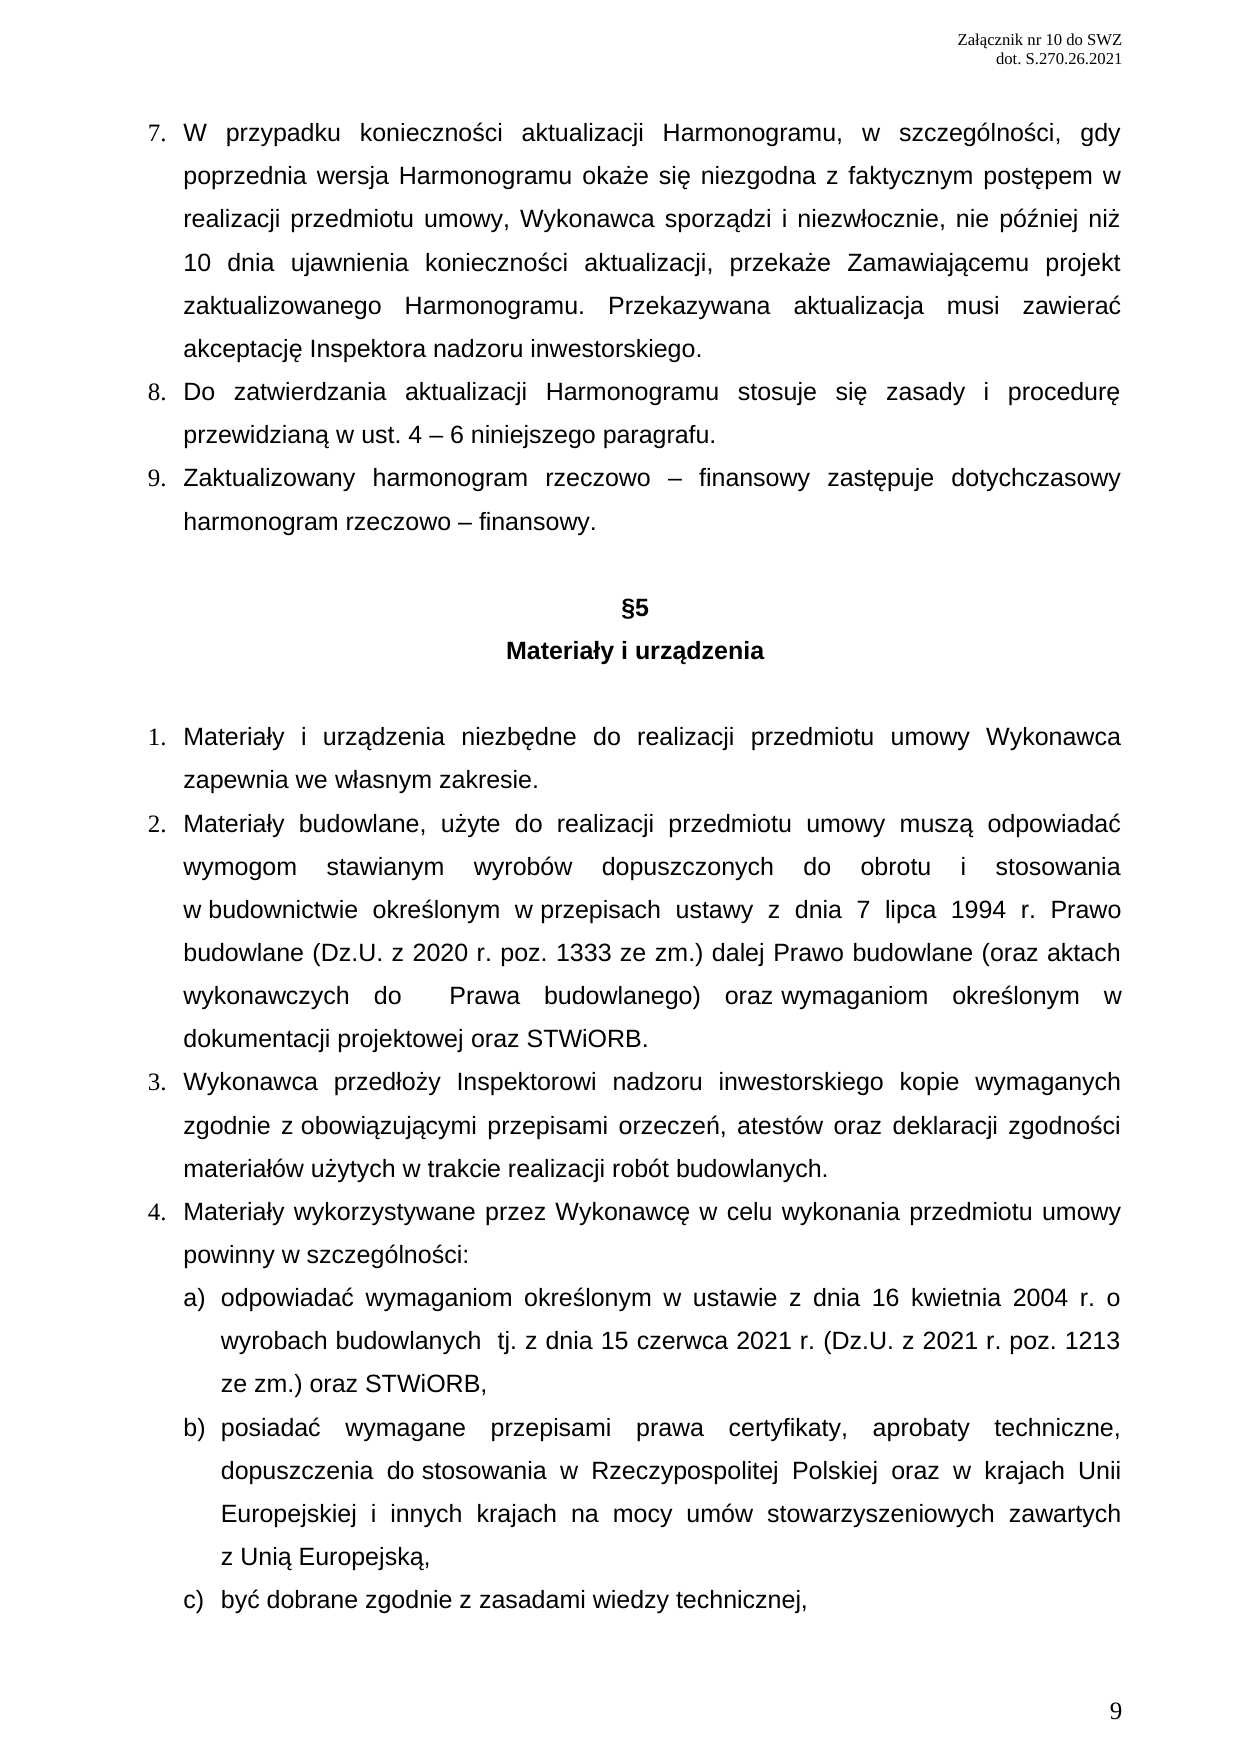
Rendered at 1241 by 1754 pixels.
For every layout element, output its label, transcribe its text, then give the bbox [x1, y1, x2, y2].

list Materiały budowlane, użyte do realizacji przedmiotu umowy muszą odpowiadać wymogom stawianym wyrobów dopuszczonych do obrotu i stosowania w budownictwie określonym w przepisach ustawy z dnia 7 lipca 1994 r. Prawo budowlane (Dz.U. z 2020 r. poz. 1333 ze zm.) dalej Prawo budowlane (oraz aktach wykonawczych do Prawa budowlanego) oraz wymaganiom określonym w dokumentacji projektowej oraz STWiORB. [148, 808, 1122, 1053]
list Materiały i urządzenia niezbędne do realizacji przedmiotu umowy Wykonawca zapewnia we własnym zakresie. [148, 722, 1122, 794]
list W przypadku konieczności aktualizacji Harmonogramu, w szczególności, gdy poprzednia wersja Harmonogramu okaże się niezgodna z faktycznym postępem w realizacji przedmiotu umowy, Wykonawca sporządzi i niezwłocznie, nie później niż 10 dnia ujawnienia konieczności aktualizacji, przekaże Zamawiającemu projekt zaktualizowanego Harmonogramu. Przekazywana aktualizacja musi zawierać akceptację Inspektora nadzoru inwestorskiego. [148, 118, 1122, 363]
text §5 [148, 593, 1122, 622]
list posiadać wymagane przepisami prawa certyfikaty, aprobaty techniczne, dopuszczenia do stosowania w Rzeczypospolitej Polskiej oraz w krajach Unii Europejskiej i innych krajach na mocy umów stowarzyszeniowych zawartych z Unią Europejską, [183, 1413, 1122, 1571]
list być dobrane zgodnie z zasadami wiedzy technicznej, [183, 1585, 1122, 1614]
list Zaktualizowany harmonogram rzeczowo – finansowy zastępuje dotychczasowy harmonogram rzeczowo – finansowy. [148, 463, 1122, 535]
list Do zatwierdzania aktualizacji Harmonogramu stosuje się zasady i procedurę przewidzianą w ust. 4 – 6 niniejszego paragrafu. [148, 377, 1122, 449]
list odpowiadać wymaganiom określonym w ustawie z dnia 16 kwietnia 2004 r. o wyrobach budowlanych tj. z dnia 15 czerwca 2021 r. (Dz.U. z 2021 r. poz. 1213 ze zm.) oraz STWiORB, [183, 1283, 1122, 1398]
text Materiały i urządzenia [148, 636, 1122, 665]
list Wykonawca przedłoży Inspektorowi nadzoru inwestorskiego kopie wymaganych zgodnie z obowiązującymi przepisami orzeczeń, atestów oraz deklaracji zgodności materiałów użytych w trakcie realizacji robót budowlanych. [148, 1067, 1122, 1182]
list Materiały wykorzystywane przez Wykonawcę w celu wykonania przedmiotu umowy powinny w szczególności: [148, 1197, 1122, 1269]
